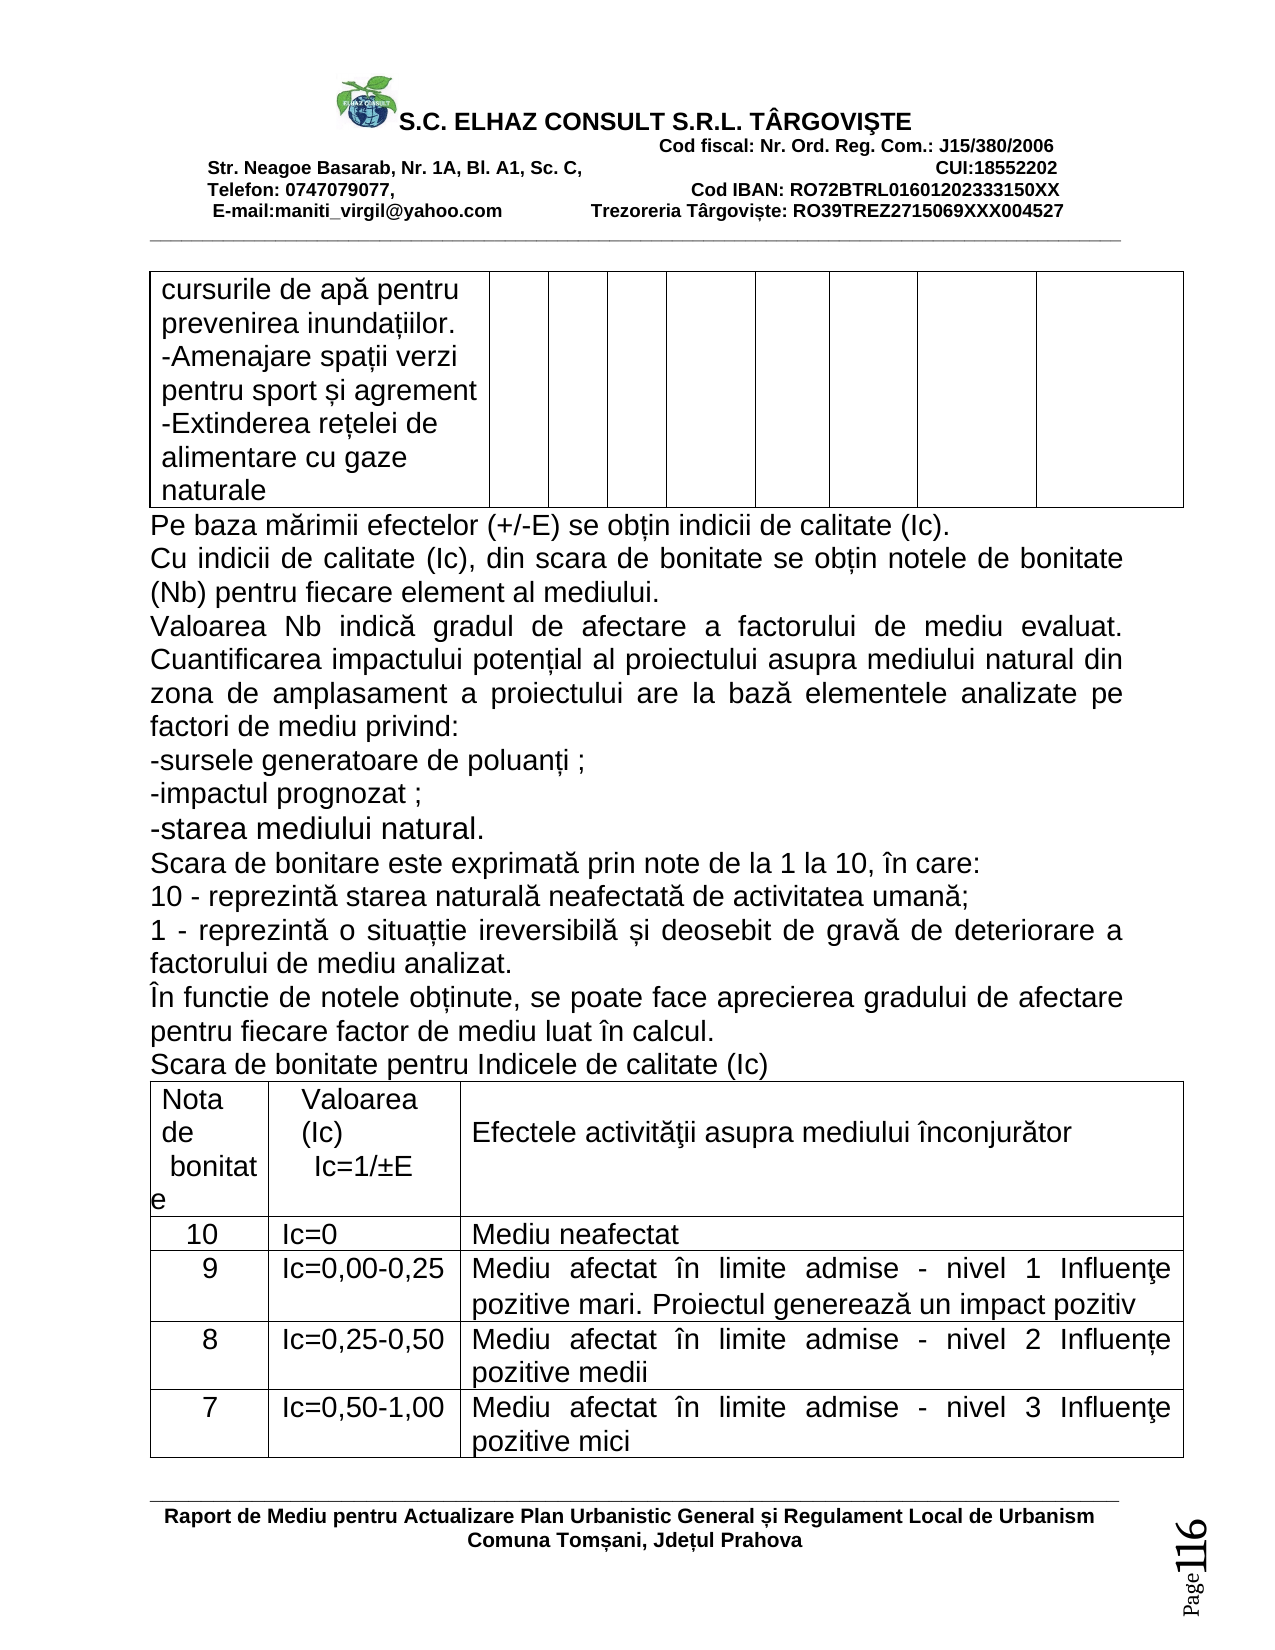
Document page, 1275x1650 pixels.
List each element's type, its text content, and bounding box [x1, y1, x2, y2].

text Scara de bonitate pentru Indicele de calitate (Ic) [150, 1047, 1125, 1081]
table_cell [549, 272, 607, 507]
text 10 - reprezintă starea naturală neafectată de activitatea umană; [150, 879, 1125, 913]
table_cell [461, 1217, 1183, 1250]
text Cu indicii de calitate (Ic), din scara de bonitate se obțin notele de bonitate (Nb) pentru fiecare element al mediului. [150, 542, 1125, 609]
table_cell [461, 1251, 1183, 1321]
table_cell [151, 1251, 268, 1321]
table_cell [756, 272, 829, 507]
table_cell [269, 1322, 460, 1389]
text 1 - reprezintă o situațtie ireversibilă și deosebit de gravă de deteriorare a factorului de mediu analizat. [150, 913, 1125, 980]
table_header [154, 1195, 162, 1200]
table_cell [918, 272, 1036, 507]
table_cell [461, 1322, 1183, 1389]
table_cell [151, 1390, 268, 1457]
text -sursele generatoare de poluanți ; [150, 743, 1125, 776]
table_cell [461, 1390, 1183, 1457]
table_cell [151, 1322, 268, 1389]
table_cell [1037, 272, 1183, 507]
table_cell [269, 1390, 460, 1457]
text Pe baza mărimii efectelor (+/-E) se obțin indicii de calitate (Ic). [150, 508, 1125, 542]
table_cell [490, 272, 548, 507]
picture [334, 73, 399, 130]
text -starea mediului natural. [150, 810, 1125, 846]
text Valoarea Nb indică gradul de afectare a factorului de mediu evaluat. Cuantificarea impactului potențial al proiectului asupra mediului natural din zona de amplasament a proiectului are la bază elementele analizate pe factori de mediu privind: [150, 609, 1125, 743]
text În functie de notele obținute, se poate face aprecierea gradului de afectare pentru fiecare factor de mediu luat în calcul. [150, 980, 1125, 1047]
text -impactul prognozat ; [150, 776, 1125, 810]
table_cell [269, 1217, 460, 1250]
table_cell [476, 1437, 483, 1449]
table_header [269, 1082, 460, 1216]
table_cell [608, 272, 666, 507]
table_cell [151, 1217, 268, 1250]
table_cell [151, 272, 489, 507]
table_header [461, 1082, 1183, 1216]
text Scara de bonitare este exprimată prin note de la 1 la 10, în care: [150, 846, 1125, 879]
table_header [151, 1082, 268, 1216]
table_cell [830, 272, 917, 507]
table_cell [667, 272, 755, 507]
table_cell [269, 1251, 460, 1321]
